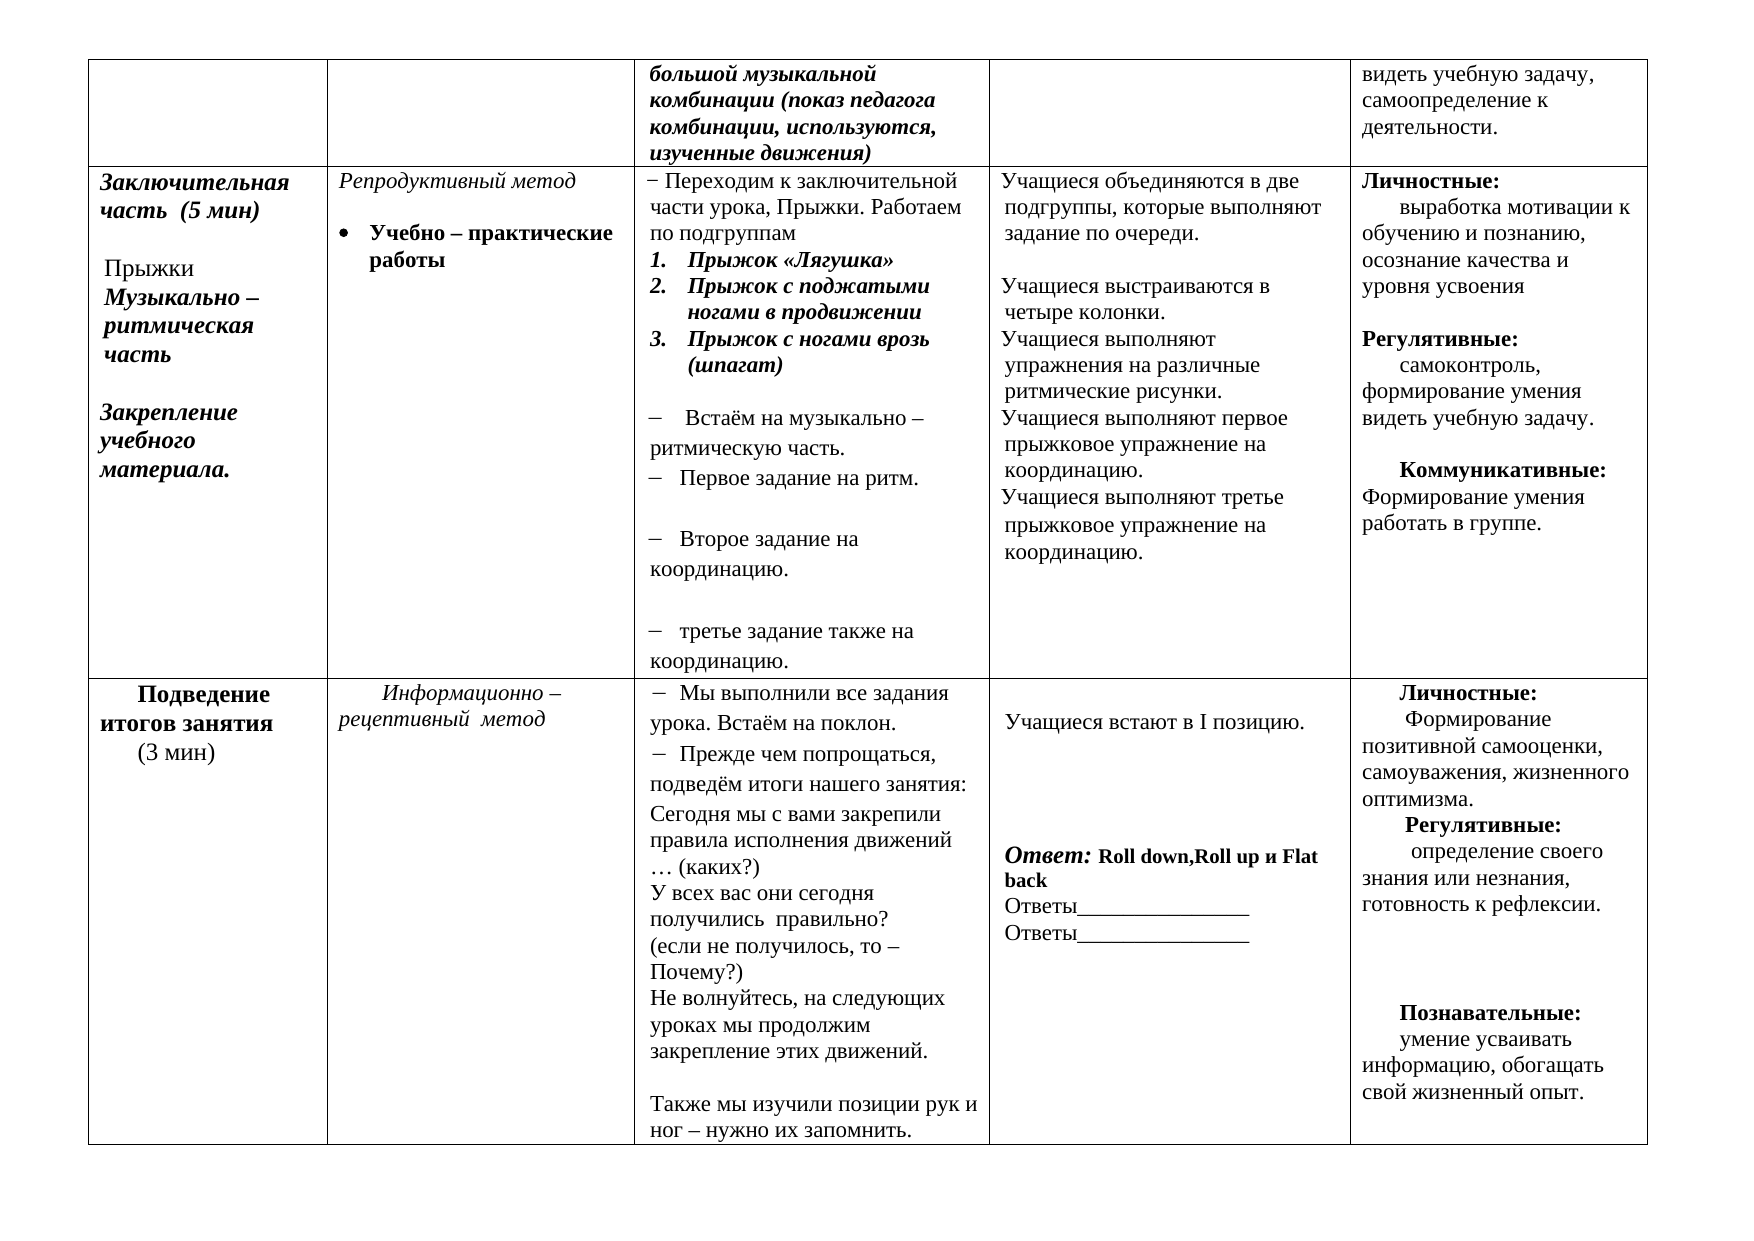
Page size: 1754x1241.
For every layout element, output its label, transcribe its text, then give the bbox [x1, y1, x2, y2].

table_cell Учащиеся объединяются в две подгруппы, которые выполняют задание по очереди. Учащиеся выстраиваются в четыре колонки. Учащиеся выполняют упражнения на различные ритмические рисунки. Учащиеся выполняют первое прыжковое упражнение на координацию. Учащиеся выполняют третье прыжковое упражнение на координацию. [990, 167, 1350, 678]
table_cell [89, 679, 327, 1144]
table_cell Переходим к заключительной части урока, Прыжки. Работаем по подгруппам Прыжок «Лягушка» Прыжок с поджатыми ногами в продвижении Прыжок с ногами врозь (шпагат) Встаём на музыкально – ритмическую часть. Первое задание на ритм. Второе задание на координацию. третье задание также на координацию. [635, 167, 989, 678]
table_cell Репродуктивный метод Учебно – практические работы [328, 167, 634, 678]
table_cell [1351, 60, 1647, 166]
table_cell Заключительная часть (5 мин) Прыжки Музыкально – ритмическая часть Закрепление учебного материала. [89, 167, 327, 678]
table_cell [89, 60, 327, 166]
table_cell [1351, 679, 1647, 1144]
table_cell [328, 679, 634, 1144]
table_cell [990, 679, 1350, 1144]
table_cell Личностные: выработка мотивации к обучению и познанию, осознание качества и уровня усвоения Регулятивные: самоконтроль, формирование умения видеть учебную задачу. Коммуникативные: Формирование умения работать в группе. [1351, 167, 1647, 678]
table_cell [635, 679, 989, 1144]
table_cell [635, 60, 989, 166]
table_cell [990, 60, 1350, 166]
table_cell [328, 60, 634, 166]
